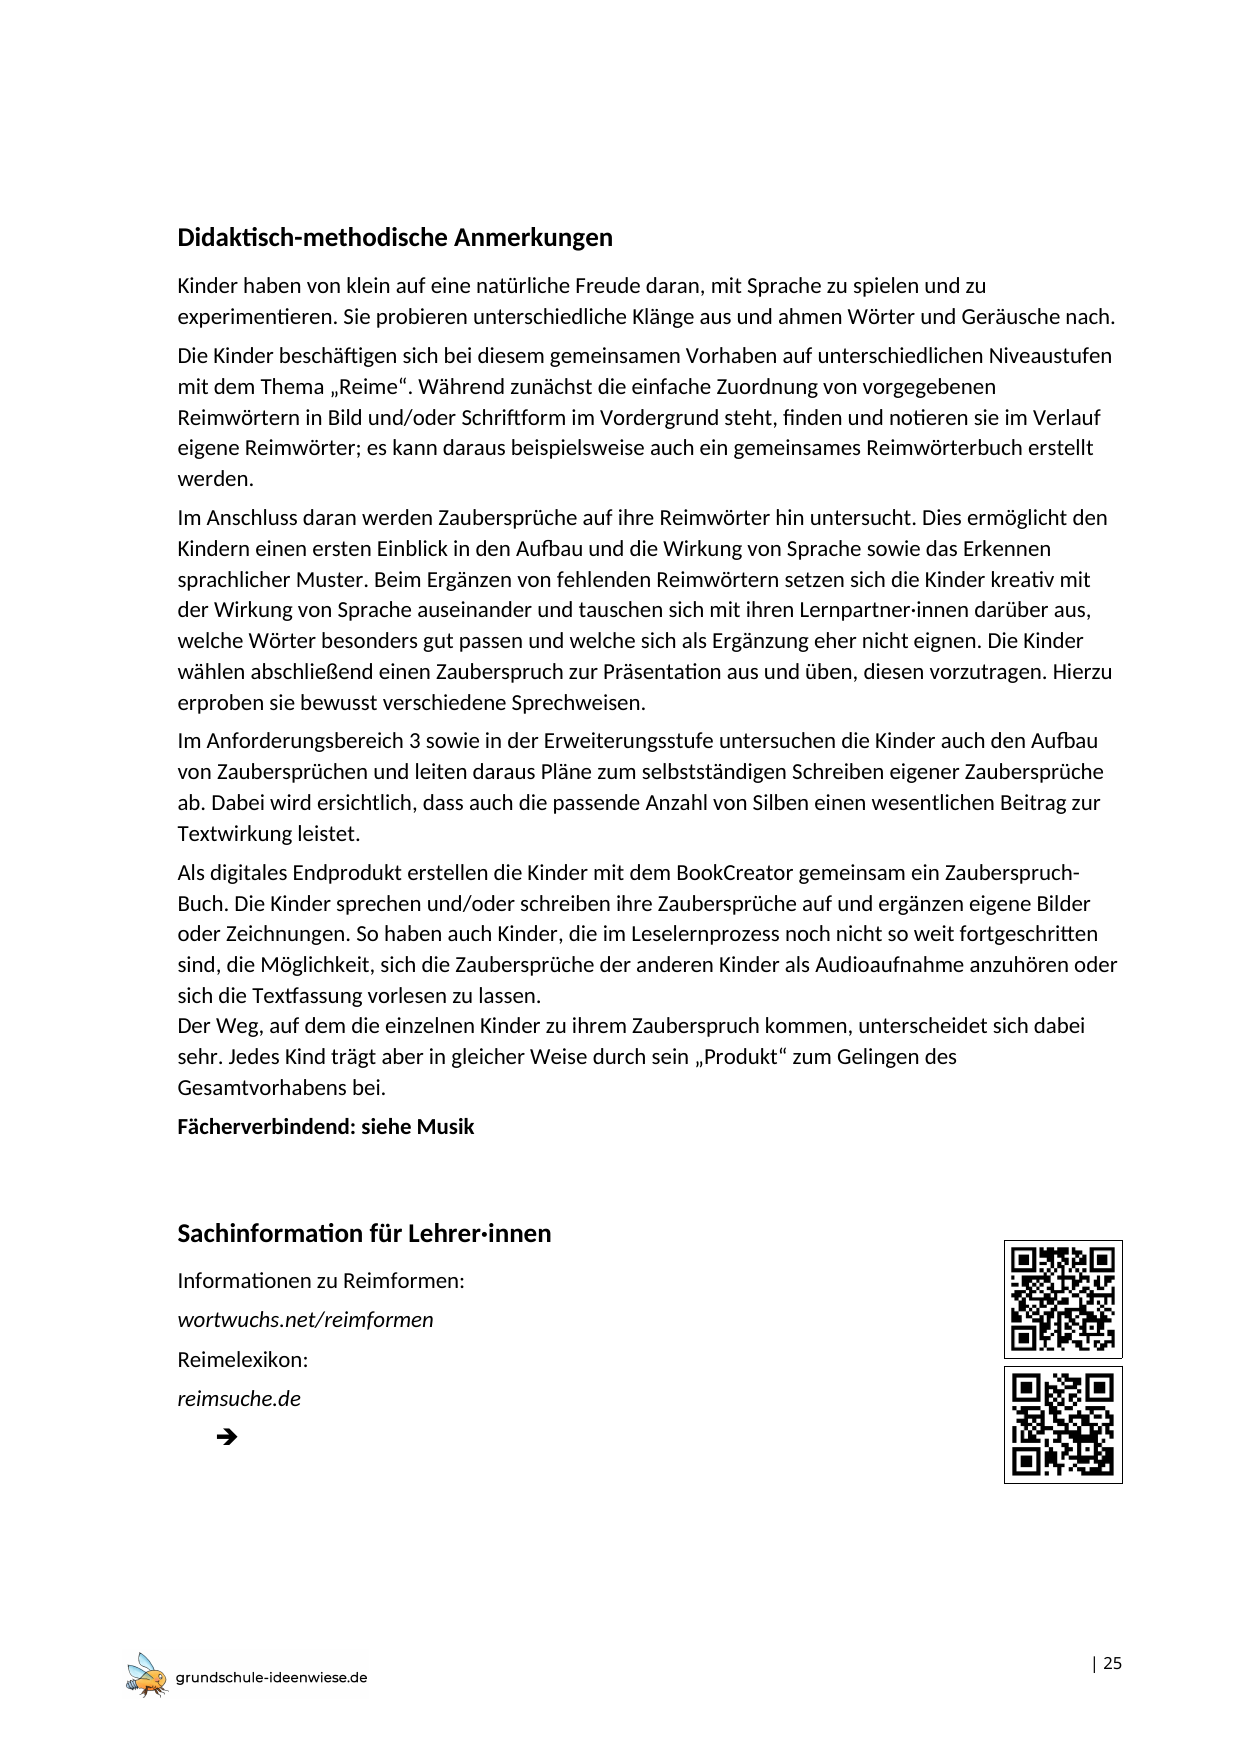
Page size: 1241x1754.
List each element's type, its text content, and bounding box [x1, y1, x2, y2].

text Reimelexikon: [177, 1345, 1122, 1373]
picture [1005, 1367, 1122, 1483]
text wortwuchs.net/reimformen [177, 1306, 1004, 1334]
text Die Kinder beschäftigen sich bei diesem gemeinsamen Vorhaben auf unterschiedlichen Niveaustufen mit dem Thema „Reime“. Während zunächst die einfache Zuordnung von vorgegebenen Reimwörtern in Bild und/oder Schriftform im Vordergrund steht, finden und notieren sie im Verlauf eigene Reimwörter; es kann daraus beispielsweise auch ein gemeinsames Reimwörterbuch erstellt werden. [177, 341, 1122, 492]
text reimsuche.de [177, 1384, 1004, 1412]
text Kinder haben von klein auf eine natürliche Freude daran, mit Sprache zu spielen und zu experimentieren. Sie probieren unterschiedliche Klänge aus und ahmen Wörter und Geräusche nach. [177, 271, 1122, 330]
text Im Anforderungsbereich 3 sowie in der Erweiterungsstufe untersuchen die Kinder auch den Aufbau von Zaubersprüchen und leiten daraus Pläne zum selbstständigen Schreiben eigener Zaubersprüche ab. Dabei wird ersichtlich, dass auch die passende Anzahl von Silben einen wesentlichen Beitrag zur Textwirkung leistet. [177, 727, 1122, 847]
text Didaktisch-methodische Anmerkungen [177, 221, 1122, 254]
text Als digitales Endprodukt erstellen die Kinder mit dem BookCreator gemeinsam ein Zauberspruch-Buch. Die Kinder sprechen und/oder schreiben ihre Zaubersprüche auf und ergänzen eigene Bilder oder Zeichnungen. So haben auch Kinder, die im Leselernprozess noch nicht so weit fortgeschritten sind, die Möglichkeit, sich die Zaubersprüche der anderen Kinder als Audioaufnahme anzuhören oder sich die Textfassung vorlesen zu lassen. [177, 858, 1122, 1009]
text Sachinformation für Lehrer·innen [177, 1216, 1122, 1249]
text Fächerverbindend: siehe Musik [177, 1112, 1122, 1140]
text Im Anschluss daran werden Zaubersprüche auf ihre Reimwörter hin untersucht. Dies ermöglicht den Kindern einen ersten Einblick in den Aufbau und die Wirkung von Sprache sowie das Erkennen sprachlicher Muster. Beim Ergänzen von fehlenden Reimwörtern setzen sich die Kinder kreativ mit der Wirkung von Sprache auseinander und tauschen sich mit ihren Lernpartner·innen darüber aus, welche Wörter besonders gut passen und welche sich als Ergänzung eher nicht eignen. Die Kinder wählen abschließend einen Zauberspruch zur Präsentation aus und üben, diesen vorzutragen. Hierzu erproben sie bewusst verschiedene Sprechweisen. [177, 503, 1122, 716]
picture [1005, 1241, 1122, 1358]
text Der Weg, auf dem die einzelnen Kinder zu ihrem Zauberspruch kommen, unterscheidet sich dabei sehr. Jedes Kind trägt aber in gleicher Weise durch sein „Produkt“ zum Gelingen des Gesamtvorhabens bei. [177, 1012, 1122, 1101]
text Informationen zu Reimformen: [177, 1267, 1004, 1294]
picture [121, 1649, 369, 1699]
